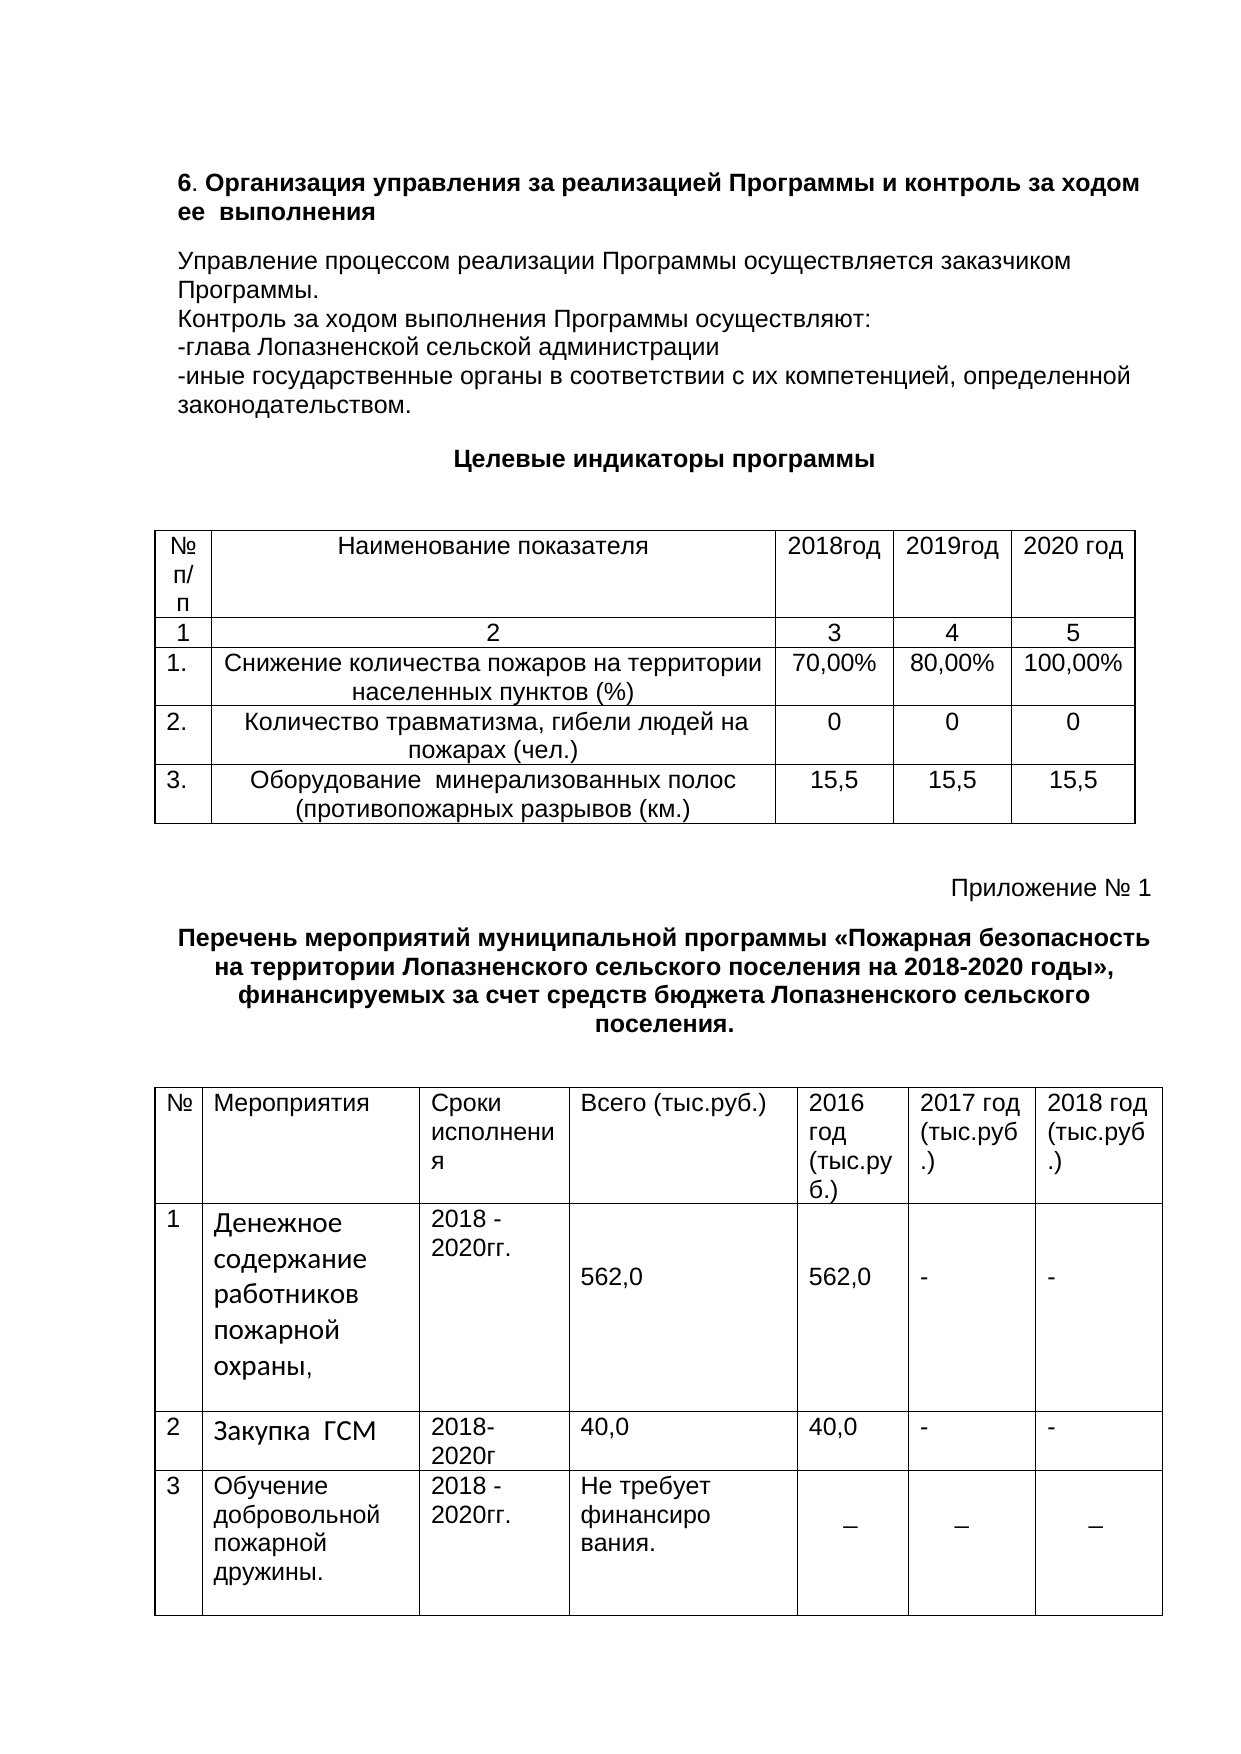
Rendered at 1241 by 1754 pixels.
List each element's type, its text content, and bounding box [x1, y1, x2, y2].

table_cell 5 [1012, 618, 1134, 647]
table_cell - [1036, 1204, 1162, 1411]
table_cell 70,00% [776, 648, 893, 705]
table_header 2018 год (тыс.руб.) [1036, 1088, 1162, 1203]
table_cell - [1036, 1412, 1162, 1470]
table_cell [156, 648, 211, 705]
text -иные государственные органы в соответствии с их компетенцией, определенной законодательством. [177, 361, 1152, 418]
table_cell 100,00% [1012, 648, 1134, 705]
table_cell 0 [894, 706, 1011, 764]
table_header 2020 год [1012, 531, 1134, 617]
table_cell Обучение добровольной пожарной дружины. [203, 1471, 419, 1614]
table_cell 4 [894, 618, 1011, 647]
text Перечень мероприятий муниципальной программы «Пожарная безопасность на территории Лопазненского сельского поселения на 2018-2020 годы», [177, 923, 1152, 980]
table_cell 40,0 [570, 1412, 797, 1470]
table_header Сроки исполнения [420, 1088, 569, 1203]
table_cell 1 [156, 1204, 202, 1411]
text финансируемых за счет средств бюджета Лопазненского сельского поселения. [177, 980, 1152, 1038]
table_cell 2 [212, 618, 775, 647]
table_header № п/п [156, 531, 211, 617]
table_header 2017 год (тыс.руб.) [909, 1088, 1035, 1203]
table_cell 15,5 [894, 765, 1011, 822]
table_cell Оборудование минерализованных полос (противопожарных разрывов (км.) [212, 765, 775, 822]
table_cell 562,0 [798, 1204, 908, 1411]
table_cell Не требует финансиро вания. [570, 1471, 797, 1614]
table_header 2016 год (тыс.руб.) [798, 1088, 908, 1203]
text Контроль за ходом выполнения Программы осуществляют: [177, 303, 1152, 332]
table_cell 1 [156, 618, 211, 647]
table_cell Количество травматизма, гибели людей на пожарах (чел.) [212, 706, 775, 764]
table_cell - [909, 1412, 1035, 1470]
table_cell - [909, 1204, 1035, 1411]
table_cell 3 [156, 1471, 202, 1614]
table_header Мероприятия [203, 1088, 419, 1203]
table_cell 3 [776, 618, 893, 647]
table_cell 0 [1012, 706, 1134, 764]
table_cell Денежное содержание работников пожарной охраны, [203, 1204, 419, 1411]
table_cell [156, 706, 211, 764]
table_cell 2 [156, 1412, 202, 1470]
table_header 2018год [776, 531, 893, 617]
table_cell 80,00% [894, 648, 1011, 705]
table_cell 15,5 [1012, 765, 1134, 822]
table_cell 2018 -2020гг. [420, 1204, 569, 1411]
table_cell Закупка ГСМ [203, 1412, 419, 1470]
table_header 2019год [894, 531, 1011, 617]
table_cell [156, 765, 211, 822]
table_cell 2018 -2020гг. [420, 1471, 569, 1614]
table_cell _ [909, 1471, 1035, 1614]
table_cell 15,5 [776, 765, 893, 822]
table_header Всего (тыс.руб.) [570, 1088, 797, 1203]
table_header Наименование показателя [212, 531, 775, 617]
table_cell _ [1036, 1471, 1162, 1614]
table_cell 0 [776, 706, 893, 764]
table_cell 40,0 [798, 1412, 908, 1470]
text -глава Лопазненской сельской администрации [177, 332, 1152, 361]
table_cell 562,0 [570, 1204, 797, 1411]
text Приложение № 1 [177, 873, 1152, 902]
table_cell 2018-2020г [420, 1412, 569, 1470]
text 6. Организация управления за реализацией Программы и контроль за ходом ее выполнения [177, 168, 1152, 225]
text Целевые индикаторы программы [177, 447, 1152, 472]
text Управление процессом реализации Программы осуществляется заказчиком Программы. [177, 246, 1152, 303]
table_cell _ [798, 1471, 908, 1614]
table_header № [156, 1088, 202, 1203]
table_cell Снижение количества пожаров на территории населенных пунктов (%) [212, 648, 775, 705]
